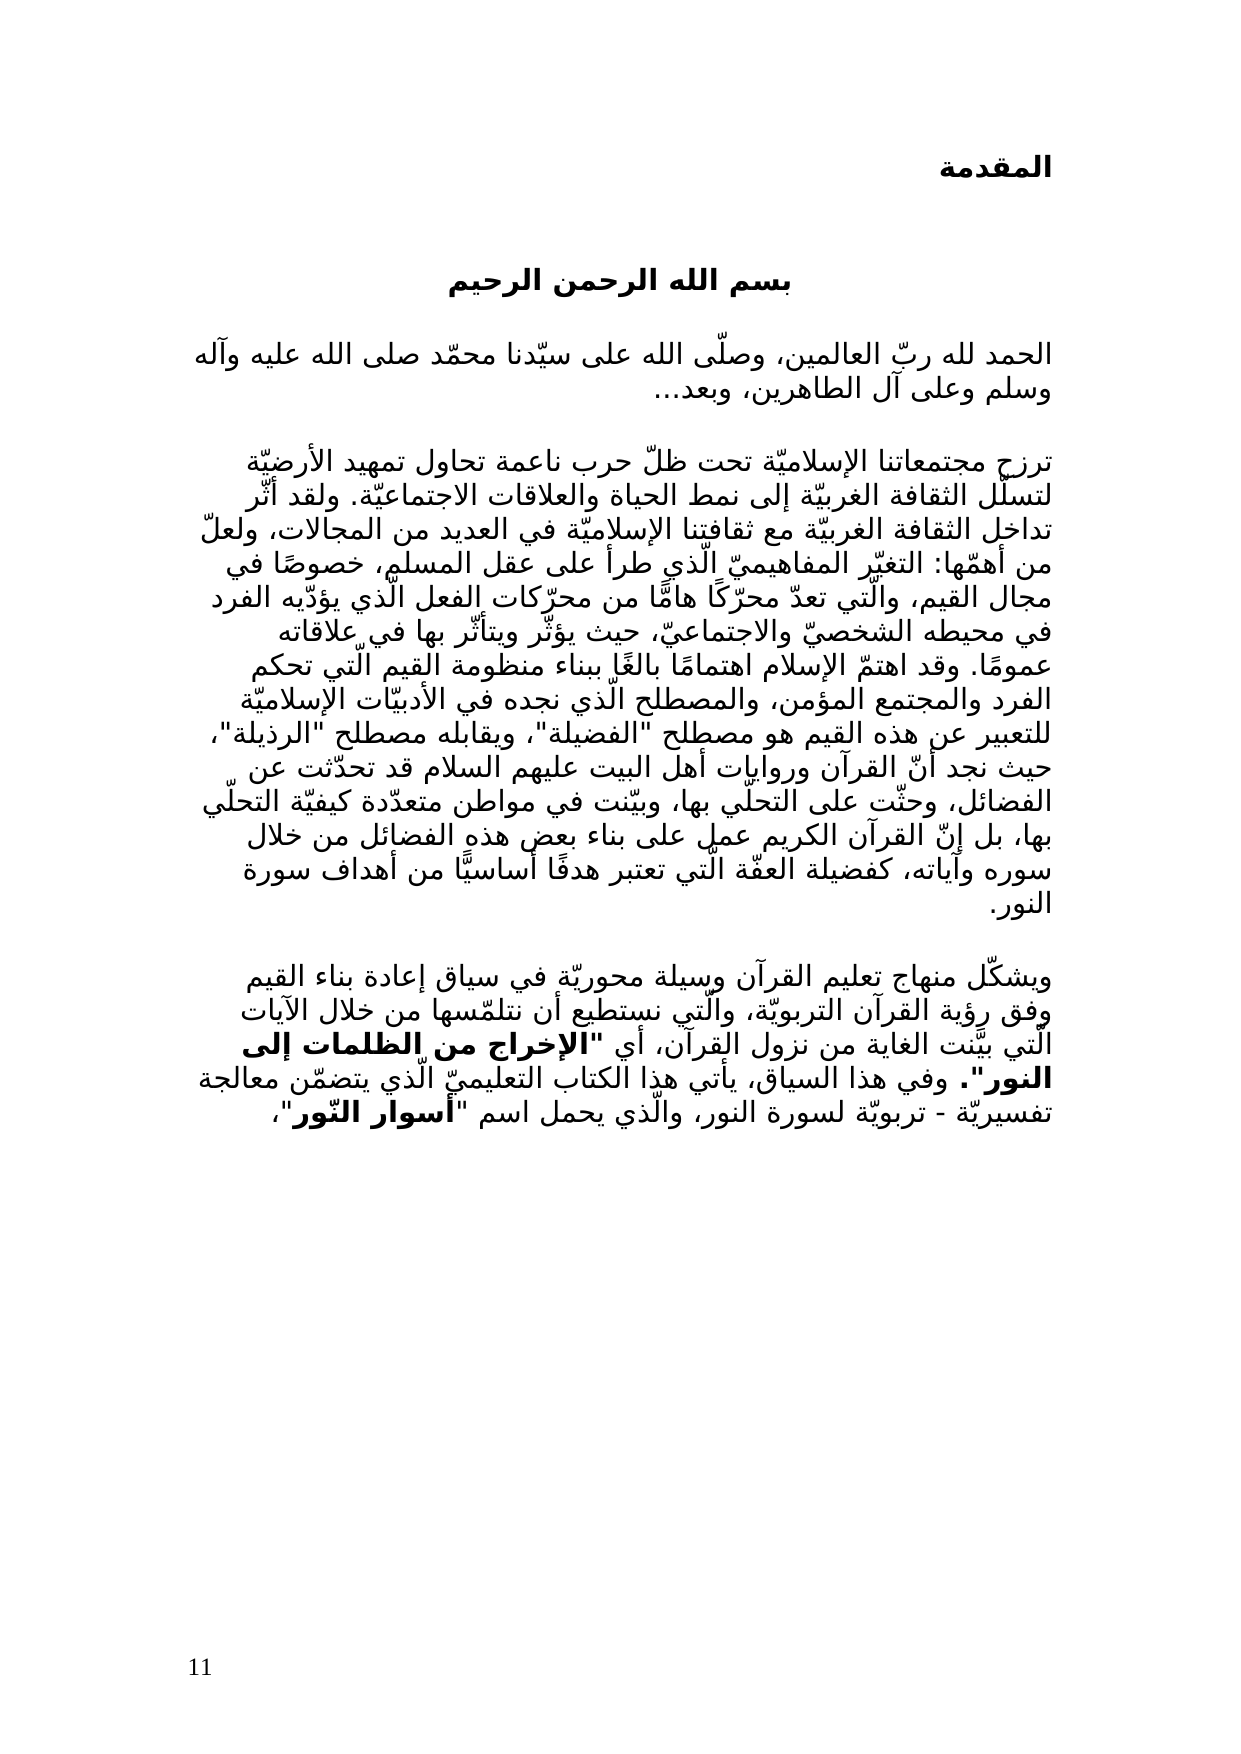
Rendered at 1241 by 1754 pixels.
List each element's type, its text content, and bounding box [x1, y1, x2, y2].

text الحمد لله ربّ العالمين، وصلّى الله على سيّدنا محمّد صلى الله عليه وآله وسلم وعلى آل الطاهرين، وبعد... [187, 337, 1053, 405]
text ترزح مجتمعاتنا الإسلاميّة تحت ظلّ حرب ناعمة تحاول تمهيد الأرضيّة لتسلّل الثقافة الغربيّة إلى نمط الحياة والعلاقات الاجتماعيّة. ولقد أثّر تداخل الثقافة الغربيّة مع ثقافتنا الإسلاميّة في العديد من المجالات، ولعلّ من أهمّها: التغيّر المفاهيميّ الّذي طرأ على عقل المسلم، خصوصًا في مجال القيم، والّتي تعدّ محرّكًا هامًّا من محرّكات الفعل الّذي يؤدّيه الفرد في محيطه الشخصيّ والاجتماعيّ، حيث يؤثّر ويتأثّر بها في علاقاته عمومًا. وقد اهتمّ الإسلام اهتمامًا بالغًا ببناء منظومة القيم الّتي تحكم الفرد والمجتمع المؤمن، والمصطلح الّذي نجده في الأدبيّات الإسلاميّة للتعبير عن هذه القيم هو مصطلح "الفضيلة"، ويقابله مصطلح "الرذيلة"، حيث نجد أنّ القرآن وروايات أهل البيت عليهم السلام قد تحدّثت عن الفضائل، وحثّت على التحلّي بها، وبيّنت في مواطن متعدّدة كيفيّة التحلّي بها، بل إنّ القرآن الكريم عمل على بناء بعض هذه الفضائل من خلال سوره وآياته، كفضيلة العفّة الّتي تعتبر هدفًا أساسيًّا من أهداف سورة النور. [187, 444, 1053, 920]
text بسم الله الرحمن الرحيم [187, 263, 1053, 297]
text المقدمة [187, 150, 1053, 184]
text ويشكّل منهاج تعليم القرآن وسيلة محوريّة في سياق إعادة بناء القيم وفق رؤية القرآن التربويّة، والّتي نستطيع أن نتلمّسها من خلال الآيات الّتي بيَّنت الغاية من نزول القرآن، أي "الإخراج من الظلمات إلى النور". وفي هذا السياق، يأتي هذا الكتاب التعليميّ الّذي يتضمّن معالجة تفسيريّة - تربويّة لسورة النور، والّذي يحمل اسم "أسوار النّور"، [187, 960, 1053, 1129]
